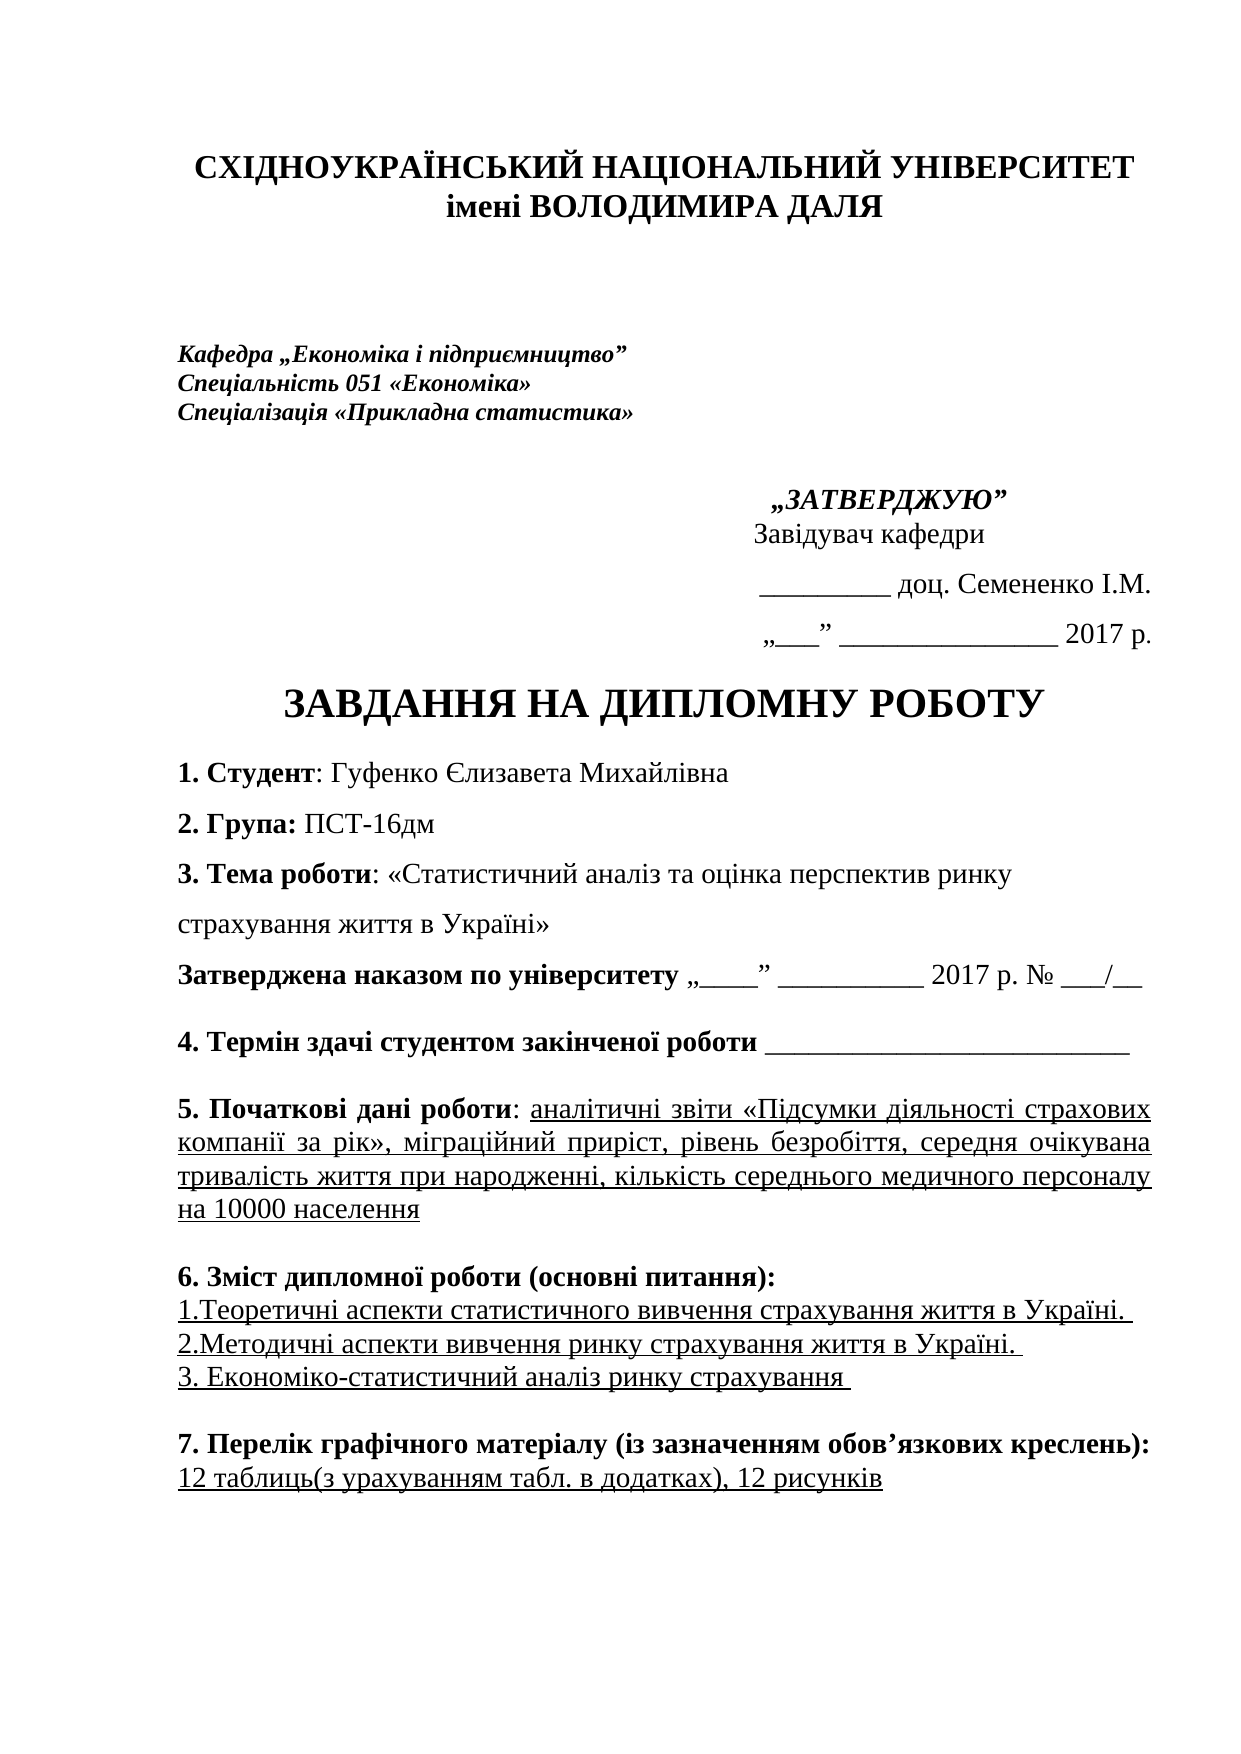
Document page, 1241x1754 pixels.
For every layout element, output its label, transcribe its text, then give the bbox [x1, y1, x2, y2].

text СХІДНОУКРАЇНСЬКИЙ НАЦІОНАЛЬНИЙ УНІВЕРСИТЕТ [177, 148, 1152, 186]
text 6. Зміст дипломної роботи (основні питання): [177, 1259, 1152, 1292]
text Завідувач кафедри [177, 516, 1152, 549]
text _________ доц. Семененко І.М. [177, 566, 1152, 600]
text Спеціалізація «Прикладна статистика» [177, 397, 1152, 426]
text 2.Методичні аспекти вивчення ринку страхування життя в Україні. [177, 1326, 1152, 1359]
text 4. Термін здачі студентом закінченої роботи _________________________ [177, 1024, 1152, 1057]
text 1. Студент: Гуфенко Єлизавета Михайлівна [177, 756, 1152, 789]
text 5. Початкові дані роботи: аналітичні звіти «Підсумки діяльності страхових компанії за рік», міграційний приріст, рівень безробіття, середня очікувана тривалість життя при народженні, кількість середнього медичного персоналу на 10000 населення [177, 1155, 1152, 1187]
text Затверджена наказом по університету „____” __________ 2017 р. № ___/__ [177, 957, 1152, 990]
text 2. Група: ПСТ-16дм [177, 806, 1152, 839]
text 1.Теоретичні аспекти статистичного вивчення страхування життя в Україні. [177, 1292, 1152, 1326]
text Кафедра „Економіка і підприємництво” [177, 339, 1152, 368]
text 5. Початкові дані роботи: аналітичні звіти «Підсумки діяльності страхових компанії за рік», міграційний приріст, рівень безробіття, середня очікувана тривалість життя при народженні, кількість середнього медичного персоналу на 10000 населення [177, 1091, 1152, 1154]
text „ЗАТВЕРДЖУЮ” [177, 482, 1152, 516]
text „___” _______________ 2017 р. [177, 617, 1152, 650]
text імені ВОЛОДИМИРА ДАЛЯ [177, 186, 1152, 224]
text 3. Тема роботи: «Статистичний аналіз та оцінка перспектив ринку страхування життя в Україні» [177, 856, 1152, 940]
text 5. Початкові дані роботи: аналітичні звіти «Підсумки діяльності страхових компанії за рік», міграційний приріст, рівень безробіття, середня очікувана тривалість життя при народженні, кількість середнього медичного персоналу на 10000 населення [177, 1188, 1152, 1225]
text 3. Економіко-статистичний аналіз ринку страхування [177, 1359, 1152, 1393]
text 7. Перелік графічного матеріалу (із зазначенням обов’язкових креслень): 12 таблиць(з урахуванням табл. в додатках), 12 рисунків [177, 1426, 1152, 1493]
text Спеціальність 051 «Економіка» [177, 368, 1152, 397]
text ЗАВДАННЯ НА ДИПЛОМНУ РОБОТУ [177, 679, 1152, 727]
